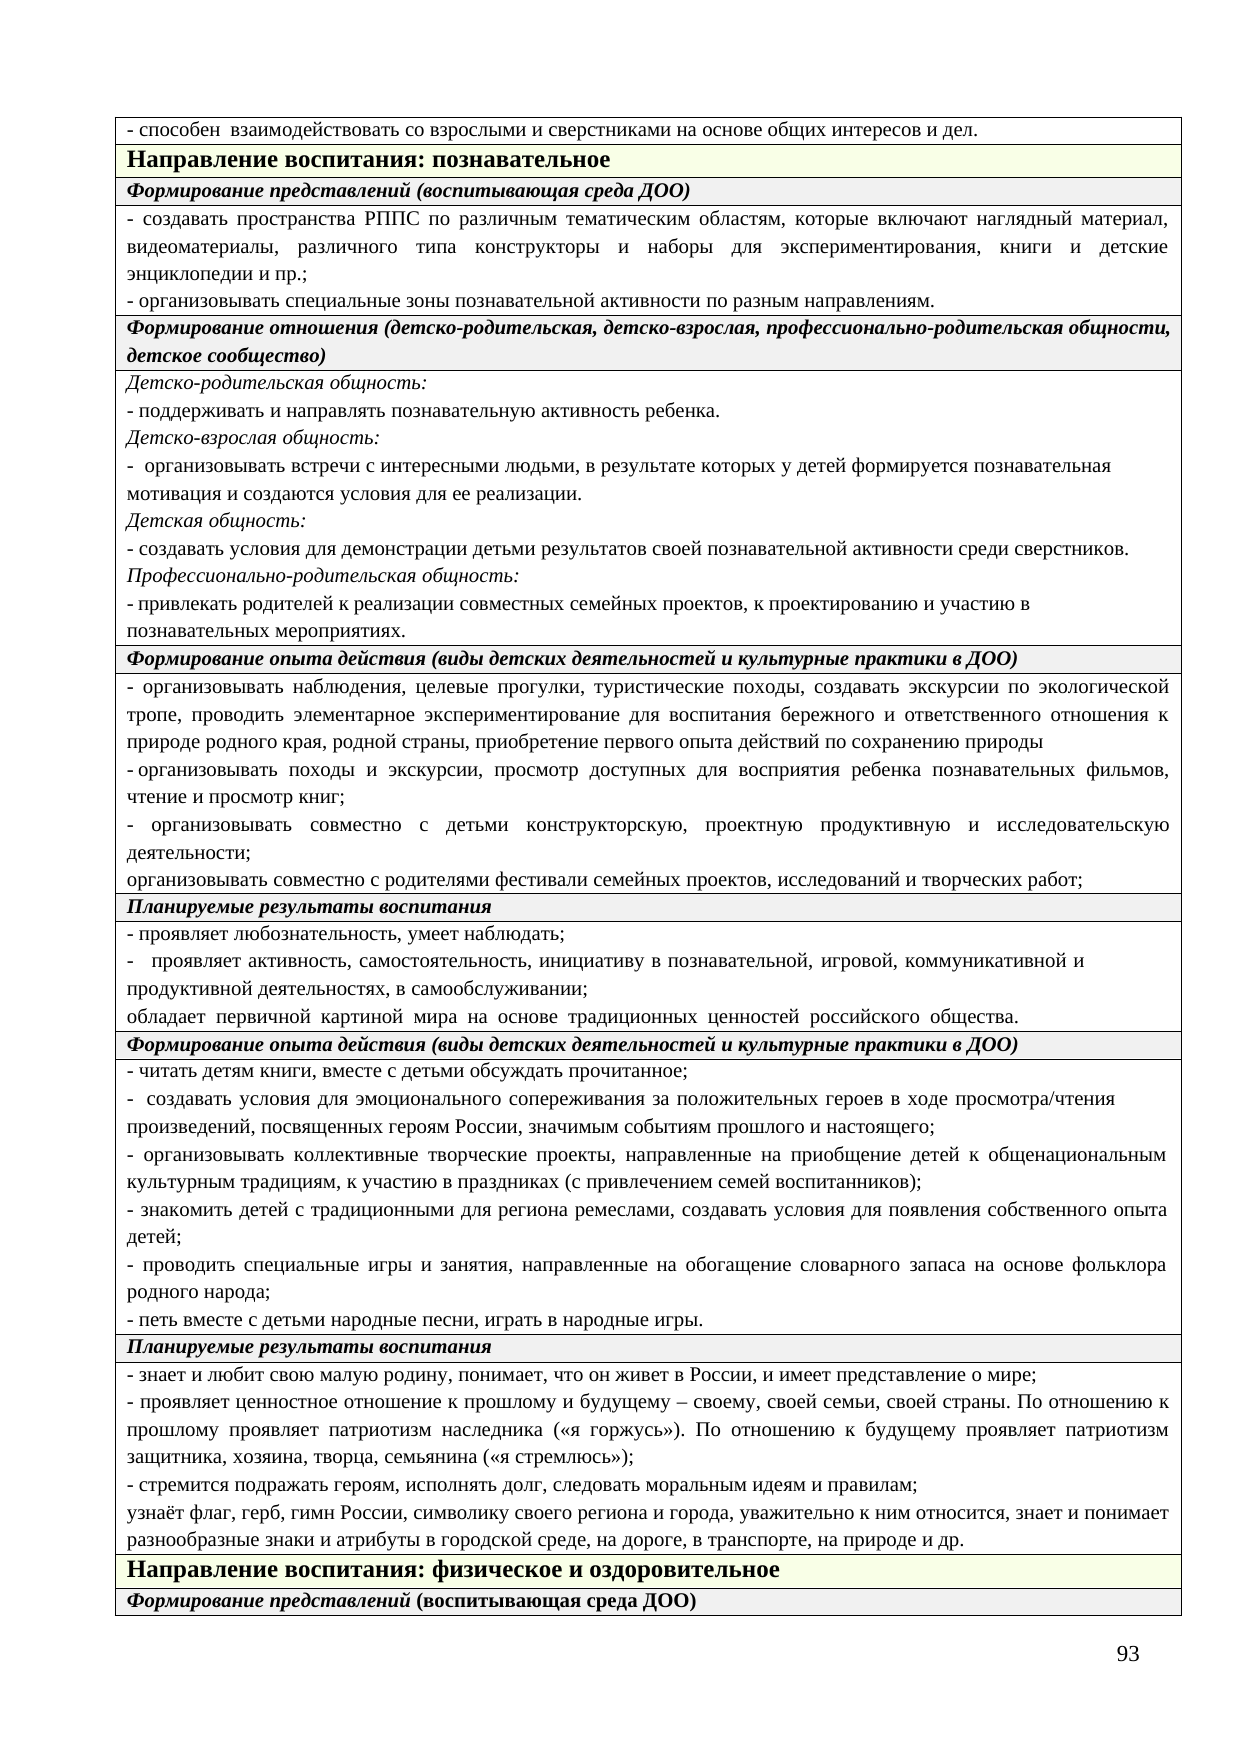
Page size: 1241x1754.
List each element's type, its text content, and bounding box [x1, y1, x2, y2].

table_cell Формирование опыта действия (виды детских деятельностей и культурные практики в ДОО) [116, 1032, 1181, 1058]
table_cell знает и любит свою малую родину, понимает, что он живет в России, и имеет представление о мире; проявляет ценностное отношение к прошлому и будущему – своему, своей семьи, своей страны. По отношению к прошлому проявляет патриотизм наследника («я горжусь»). По отношению к будущему проявляет патриотизм защитника, хозяина, творца, семьянина («я стремлюсь»); стремится подражать героям, исполнять долг, следовать моральным идеям и правилам; узнаёт флаг, герб, гимн России, символику своего региона и города, уважительно к ним относится, знает и понимает разнообразные знаки и атрибуты в городской среде, на дороге, в транспорте, на природе и др. [116, 1363, 1181, 1554]
table_cell создавать пространства РППС по различным тематическим областям, которые включают наглядный материал, видеоматериалы, различного типа конструкторы и наборы для экспериментирования, книги и детские энциклопедии и пр.; организовывать специальные зоны познавательной активности по разным направлениям. [116, 206, 1181, 315]
table_cell организовывать наблюдения, целевые прогулки, туристические походы, создавать экскурсии по экологической тропе, проводить элементарное экспериментирование для воспитания бережного и ответственного отношения к природе родного края, родной страны, приобретение первого опыта действий по сохранению природы организовывать походы и экскурсии, просмотр доступных для восприятия ребенка познавательных фильмов, чтение и просмотр книг; организовывать совместно с детьми конструкторскую, проектную продуктивную и исследовательскую деятельности; организовывать совместно с родителями фестивали семейных проектов, исследований и творческих работ; [116, 674, 1181, 893]
table_cell Формирование опыта действия (виды детских деятельностей и культурные практики в ДОО) [116, 646, 1181, 673]
table_cell Детско-родительская общность: поддерживать и направлять познавательную активность ребенка. Детско-взрослая общность: организовывать встречи с интересными людьми, в результате которых у детей формируется познавательная мотивация и создаются условия для ее реализации. Детская общность: создавать условия для демонстрации детьми результатов своей познавательной активности среди сверстников. Профессионально-родительская общность: привлекать родителей к реализации совместных семейных проектов, к проектированию и участию в познавательных мероприятиях. [116, 371, 1181, 645]
table_cell проявляет любознательность, умеет наблюдать; проявляет активность, самостоятельность, инициативу в познавательной, игровой, коммуникативной и продуктивной деятельностях, в самообслуживании; обладает первичной картиной мира на основе традиционных ценностей российского общества. [116, 922, 1181, 1031]
table_cell Формирование представлений (воспитывающая среда ДОО) [116, 178, 1181, 205]
table_header - способен взаимодействовать со взрослыми и сверстниками на основе общих интересов и дел. [116, 118, 1181, 144]
table_cell читать детям книги, вместе с детьми обсуждать прочитанное; создавать условия для эмоционального сопереживания за положительных героев в ходе просмотра/чтения произведений, посвященных героям России, значимым событиям прошлого и настоящего; организовывать коллективные творческие проекты, направленные на приобщение детей к общенациональным культурным традициям, к участию в праздниках (с привлечением семей воспитанников); знакомить детей с традиционными для региона ремеслами, создавать условия для появления собственного опыта детей; проводить специальные игры и занятия, направленные на обогащение словарного запаса на основе фольклора родного народа; петь вместе с детьми народные песни, играть в народные игры. [116, 1060, 1181, 1334]
table_cell Направление воспитания: познавательное [116, 145, 1181, 177]
table_cell Формирование представлений (воспитывающая среда ДОО) [116, 1589, 1181, 1615]
table_cell Направление воспитания: физическое и оздоровительное [116, 1555, 1181, 1587]
table_cell Планируемые результаты воспитания [116, 1335, 1181, 1362]
table_cell Планируемые результаты воспитания [116, 894, 1181, 921]
table_cell Формирование отношения (детско-родительская, детско-взрослая, профессионально-родительская общности, детское сообщество) [116, 316, 1181, 370]
